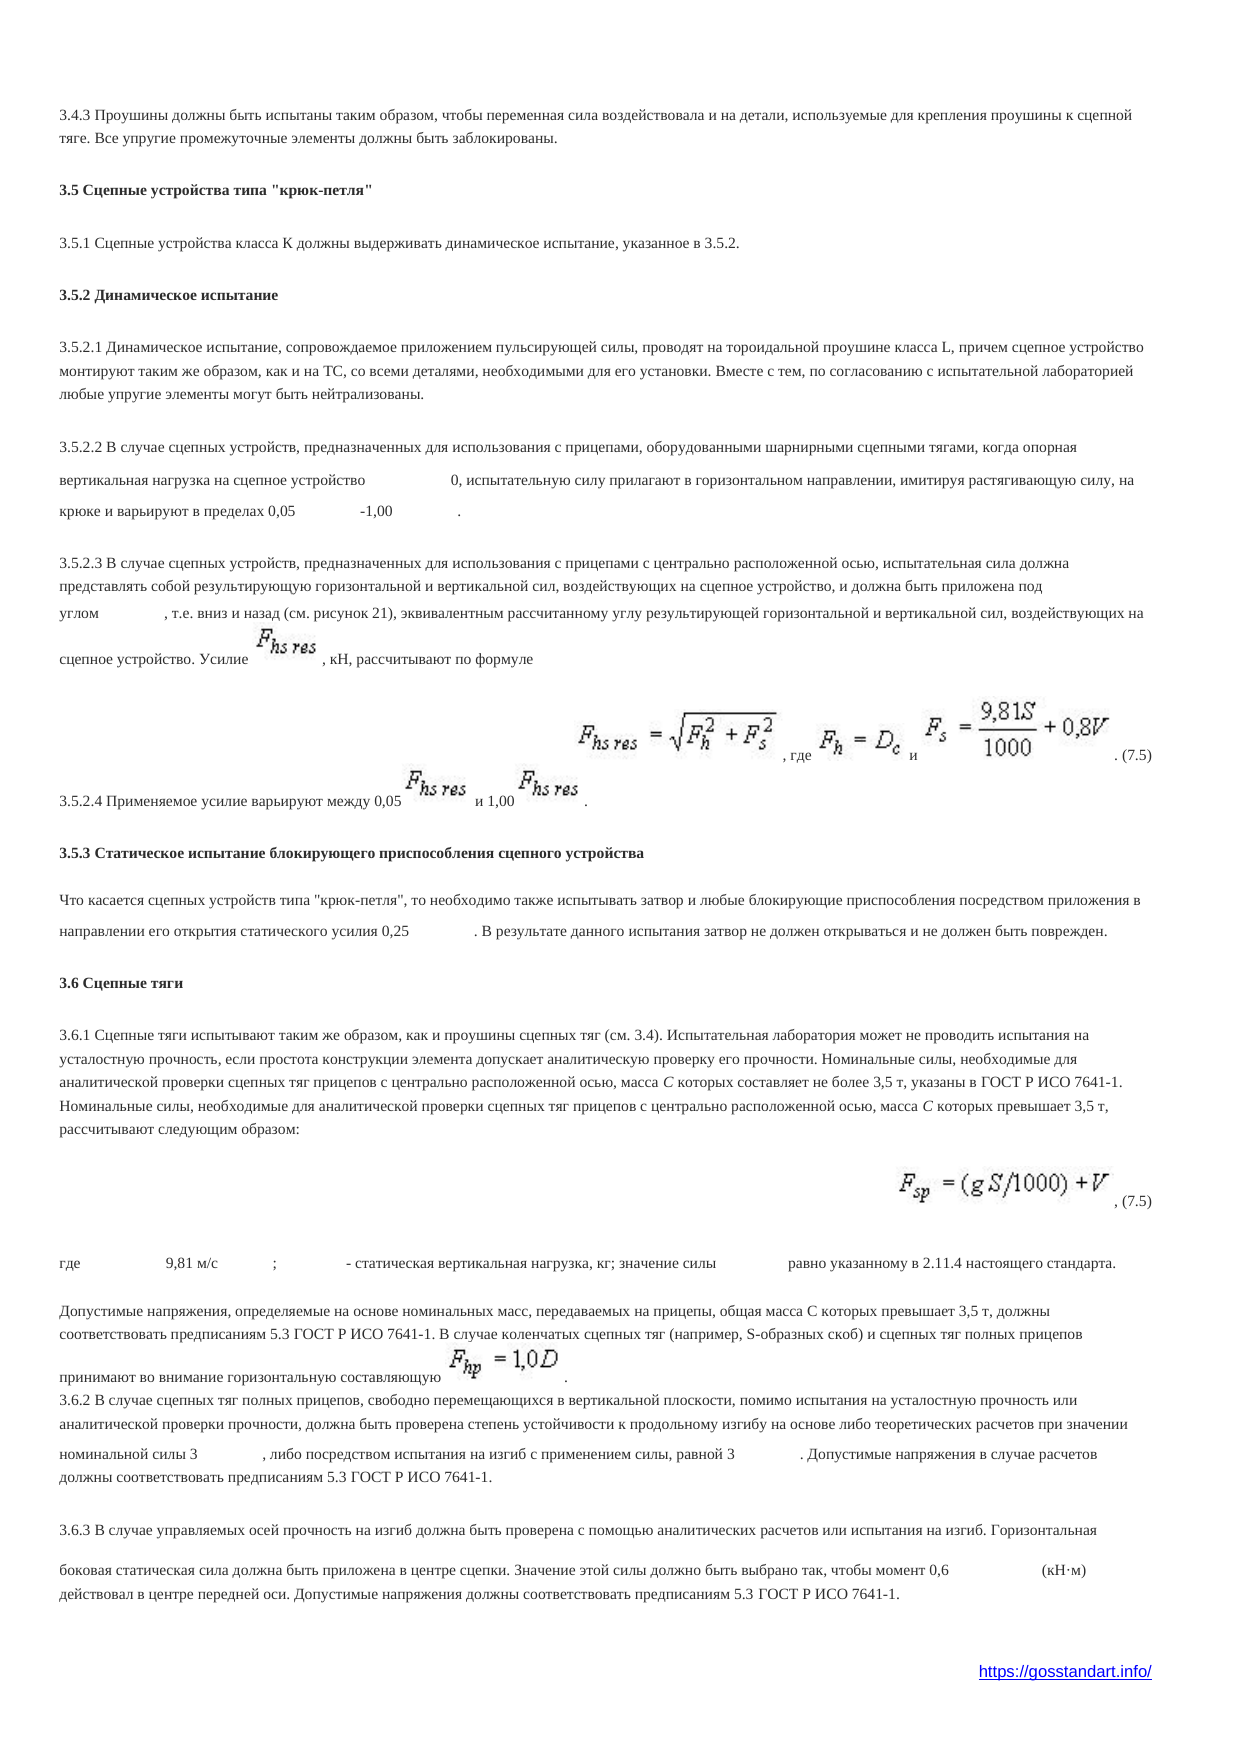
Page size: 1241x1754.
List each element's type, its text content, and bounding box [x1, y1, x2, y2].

picture [921, 696, 1114, 761]
text 3.5 Сцепные устройства типа "крюк-петля" [59, 176, 1152, 228]
picture [401, 763, 472, 807]
picture [574, 709, 783, 761]
text 3.5.2 Динамическое испытание [59, 280, 1152, 332]
text 3.5.2.2 В случае сцепных устройств, предназначенных для использования с прицепами, оборудованными шарнирными сцепными тягами, когда опорная вертикальная нагрузка на сцепное устройство 0, испытательную силу прилагают в горизонтальном направлении, имитируя растягивающую силу, на крюке и варьируют в пределах 0,05-1,00. [59, 432, 1152, 548]
text 3.6 Сцепные тяги [59, 968, 1152, 1020]
text где 9,81 м/с; - статическая вертикальная нагрузка, кг; значение силы равно указанному в 2.11.4 настоящего стандарта. Допустимые напряжения, определяемые на основе номинальных масс, передаваемых на прицепы, общая масса С которых превышает 3,5 т, должны соответствовать предписаниям 5.3 ГОСТ Р ИСО 7641-1. В случае коленчатых сцепных тяг (например, S-образных скоб) и сцепных тяг полных прицепов принимают во внимание горизонтальную составляющую . [59, 1209, 1152, 1385]
text 3.5.2.3 В случае сцепных устройств, предназначенных для использования с прицепами с центрально расположенной осью, испытательная сила должна представлять собой результирующую горизонтальной и вертикальной сил, воздействующих на сцепное устройство, и должна быть приложена под углом , т.е. вниз и назад (см. рисунок 21), эквивалентным рассчитанному углу результирующей горизонтальной и вертикальной сил, воздействующих на сцепное устройство. Усилие , кН, рассчитывают по формуле [59, 548, 1152, 697]
picture [445, 1342, 564, 1382]
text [59, 1515, 1152, 1626]
picture [815, 723, 905, 761]
picture [514, 763, 584, 807]
text 3.5.3 Статическое испытание блокирующего приспособления сцепного устройства Что касается сцепных устройств типа "крюк-петля", то необходимо также испытывать затвор и любые блокирующие приспособления посредством приложения в направлении его открытия статического усилия 0,25. В результате данного испытания затвор не должен открываться и не должен быть поврежден. [59, 838, 1152, 968]
text 3.4.3 Проушины должны быть испытаны таким образом, чтобы переменная сила воздействовала и на детали, используемые для крепления проушины к сцепной тяге. Все упругие промежуточные элементы должны быть заблокированы. [59, 100, 1152, 176]
picture [252, 622, 322, 665]
text 3.5.1 Сцепные устройства класса К должны выдерживать динамическое испытание, указанное в 3.5.2. [59, 228, 1152, 280]
text 3.6.2 В случае сцепных тяг полных прицепов, свободно перемещающихся в вертикальной плоскости, помимо испытания на усталостную прочность или аналитической проверки прочности, должна быть проверена степень устойчивости к продольному изгибу на основе либо теоретических расчетов при значении номинальной силы 3, либо посредством испытания на изгиб с применением силы, равной 3. Допустимые напряжения в случае расчетов должны соответствовать предписаниям 5.3 ГОСТ Р ИСО 7641-1. [59, 1385, 1152, 1515]
text 3.5.2.1 Динамическое испытание, сопровождаемое приложением пульсирующей силы, проводят на тороидальной проушине класса L, причем сцепное устройство монтируют таким же образом, как и на ТС, со всеми деталями, необходимыми для его установки. Вместе с тем, по согласованию с испытательной лабораторией любые упругие элементы могут быть нейтрализованы. [59, 332, 1152, 432]
text 3.5.2.4 Применяемое усилие варьируют между 0,05 и 1,00. [59, 764, 1152, 838]
picture [895, 1166, 1114, 1206]
text , (7.5) [59, 1167, 1152, 1209]
text 3.6.1 Сцепные тяги испытывают таким же образом, как и проушины сцепных тяг (см. 3.4). Испытательная лаборатория может не проводить испытания на усталостную прочность, если простота конструкции элемента допускает аналитическую проверку его прочности. Номинальные силы, необходимые для аналитической проверки сцепных тяг прицепов с центрально расположенной осью, масса С которых составляет не более 3,5 т, указаны в ГОСТ Р ИСО 7641-1. Номинальные силы, необходимые для аналитической проверки сцепных тяг прицепов с центрально расположенной осью, масса С которых превышает 3,5 т, рассчитывают следующим образом: [59, 1020, 1152, 1167]
